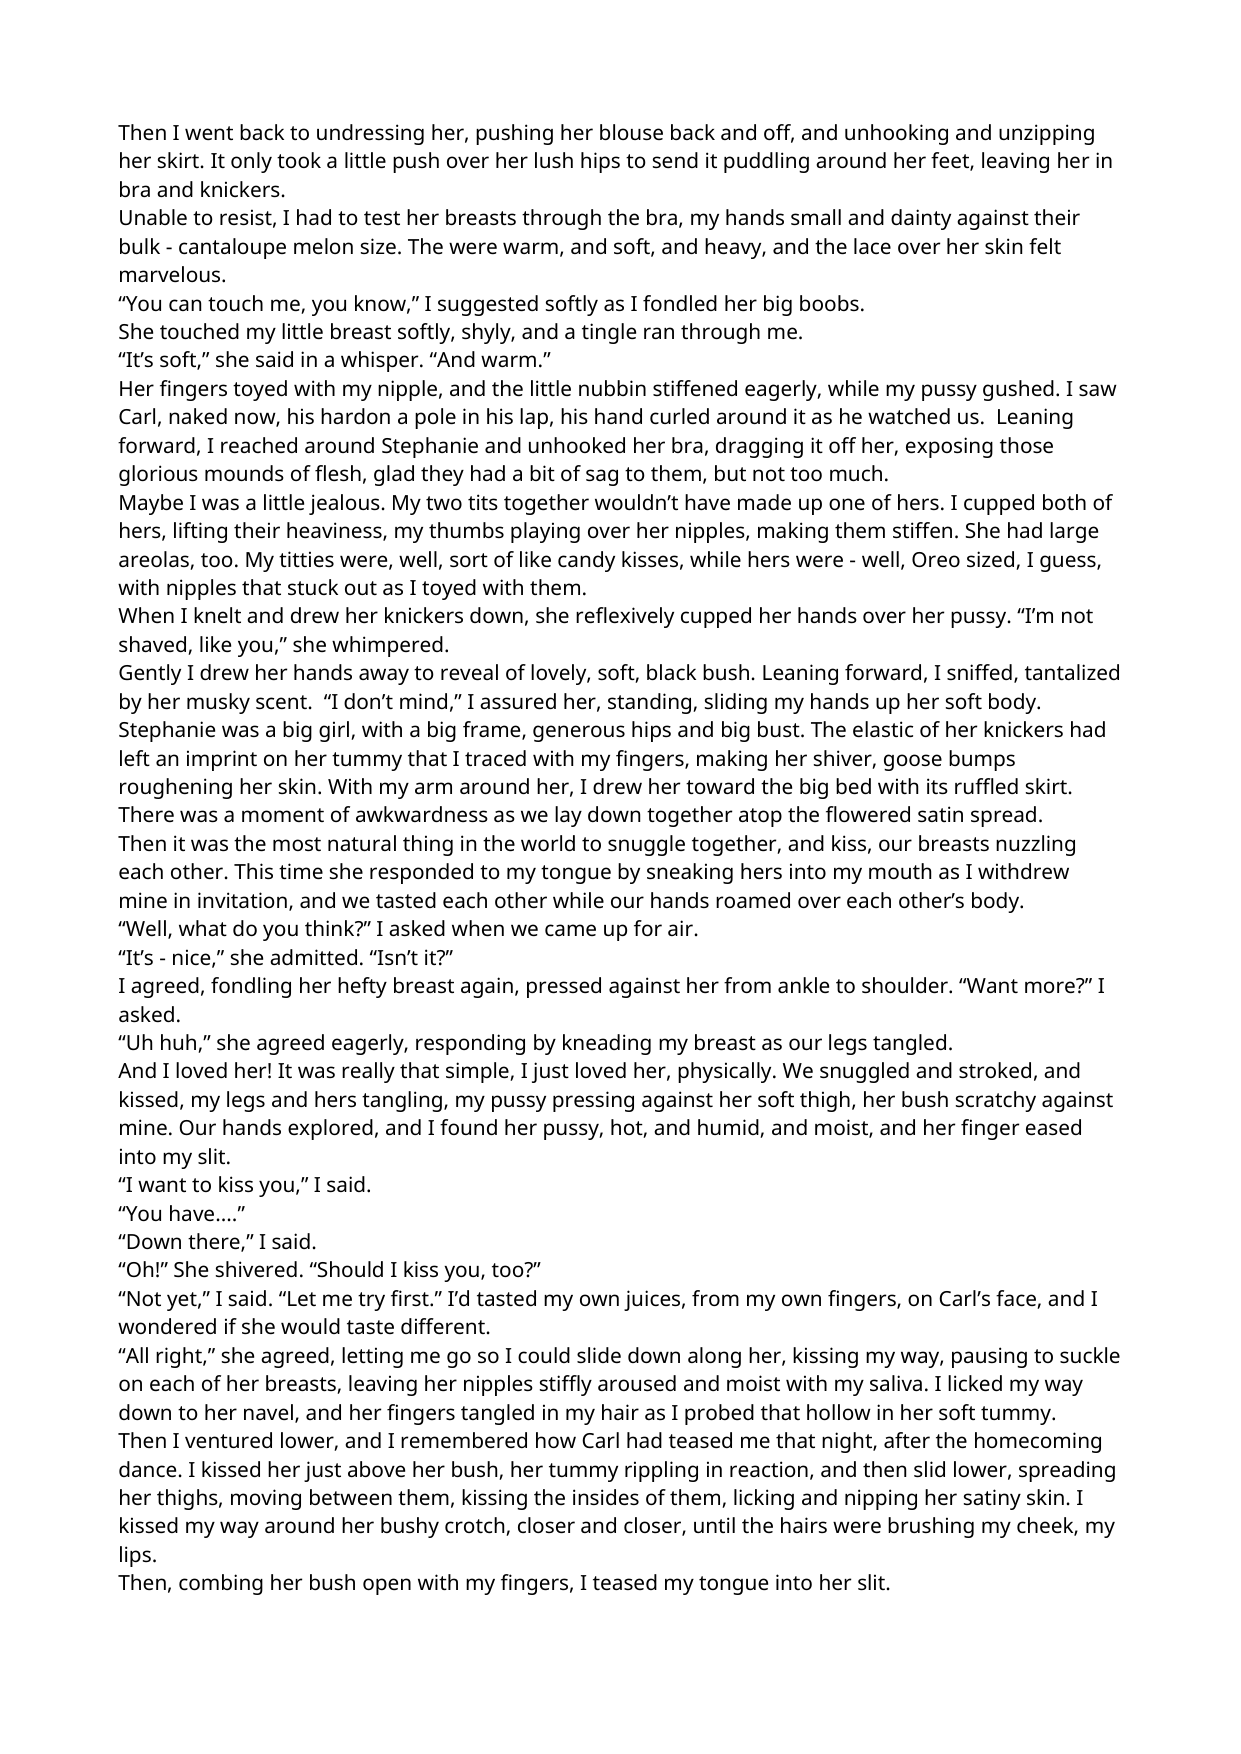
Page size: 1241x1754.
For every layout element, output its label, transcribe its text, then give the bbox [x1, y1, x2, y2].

text “Not yet,” I said. “Let me try first.” I’d tasted my own juices, from my own fingers, on Carl’s face, and I wondered if she would taste different. [118, 1284, 1122, 1341]
text “You have....” [118, 1199, 1122, 1227]
text Maybe I was a little jealous. My two tits together wouldn’t have made up one of hers. I cupped both of hers, lifting their heaviness, my thumbs playing over her nipples, making them stiffen. She had large areolas, too. My titties were, well, sort of like candy kisses, while hers were - well, Oreo sized, I guess, with nipples that stuck out as I toyed with them. [118, 488, 1122, 602]
text Then it was the most natural thing in the world to snuggle together, and kiss, our breasts nuzzling each other. This time she responded to my tongue by sneaking hers into my mouth as I withdrew mine in invitation, and we tasted each other while our hands roamed over each other’s body. [118, 829, 1122, 914]
text “Down there,” I said. [118, 1227, 1122, 1256]
text “Well, what do you think?” I asked when we came up for air. [118, 914, 1122, 943]
text “It’s - nice,” she admitted. “Isn’t it?” [118, 943, 1122, 971]
text “It’s soft,” she said in a whisper. “And warm.” [118, 346, 1122, 374]
text “All right,” she agreed, letting me go so I could slide down along her, kissing my way, pausing to suckle on each of her breasts, leaving her nipples stiffly aroused and moist with my saliva. I licked my way down to her navel, and her fingers tangled in my hair as I probed that hollow in her soft tummy. [118, 1341, 1122, 1426]
text And I loved her! It was really that simple, I just loved her, physically. We snuggled and stroked, and kissed, my legs and hers tangling, my pussy pressing against her soft thigh, her bush scratchy against mine. Our hands explored, and I found her pussy, hot, and humid, and moist, and her finger eased into my slit. [118, 1057, 1122, 1170]
text “You can touch me, you know,” I suggested softly as I fondled her big boobs. [118, 289, 1122, 317]
text Unable to resist, I had to test her breasts through the bra, my hands small and dainty against their bulk - cantaloupe melon size. The were warm, and soft, and heavy, and the lace over her skin felt marvelous. [118, 203, 1122, 289]
text When I knelt and drew her knickers down, she reflexively cupped her hands over her pussy. “I’m not shaved, like you,” she whimpered. [118, 602, 1122, 658]
text “Uh huh,” she agreed eagerly, responding by kneading my breast as our legs tangled. [118, 1028, 1122, 1057]
text Gently I drew her hands away to reveal of lovely, soft, black bush. Leaning forward, I sniffed, tantalized by her musky scent. “I don’t mind,” I assured her, standing, sliding my hands up her soft body. [118, 658, 1122, 715]
text Stephanie was a big girl, with a big frame, generous hips and big bust. The elastic of her knickers had left an imprint on her tummy that I traced with my fingers, making her shiver, goose bumps roughening her skin. With my arm around her, I drew her toward the big bed with its ruffled skirt. There was a moment of awkwardness as we lay down together atop the flowered satin spread. [118, 715, 1122, 829]
text Her fingers toyed with my nipple, and the little nubbin stiffened eagerly, while my pussy gushed. I saw Carl, naked now, his hardon a pole in his lap, his hand curled around it as he watched us. Leaning forward, I reached around Stephanie and unhooked her bra, dragging it off her, exposing those glorious mounds of flesh, glad they had a bit of sag to them, but not too much. [118, 374, 1122, 488]
text “I want to kiss you,” I said. [118, 1170, 1122, 1199]
text Then, combing her bush open with my fingers, I teased my tongue into her slit. [118, 1568, 1122, 1597]
text She touched my little breast softly, shyly, and a tingle ran through me. [118, 317, 1122, 346]
text Then I went back to undressing her, pushing her blouse back and off, and unhooking and unzipping her skirt. It only took a little push over her lush hips to send it puddling around her feet, leaving her in bra and knickers. [118, 118, 1122, 203]
text I agreed, fondling her hefty breast again, pressed against her from ankle to shoulder. “Want more?” I asked. [118, 971, 1122, 1028]
text Then I ventured lower, and I remembered how Carl had teased me that night, after the homecoming dance. I kissed her just above her bush, her tummy rippling in reaction, and then slid lower, spreading her thighs, moving between them, kissing the insides of them, licking and nipping her satiny skin. I kissed my way around her bushy crotch, closer and closer, until the hairs were brushing my cheek, my lips. [118, 1426, 1122, 1568]
text “Oh!” She shivered. “Should I kiss you, too?” [118, 1256, 1122, 1284]
